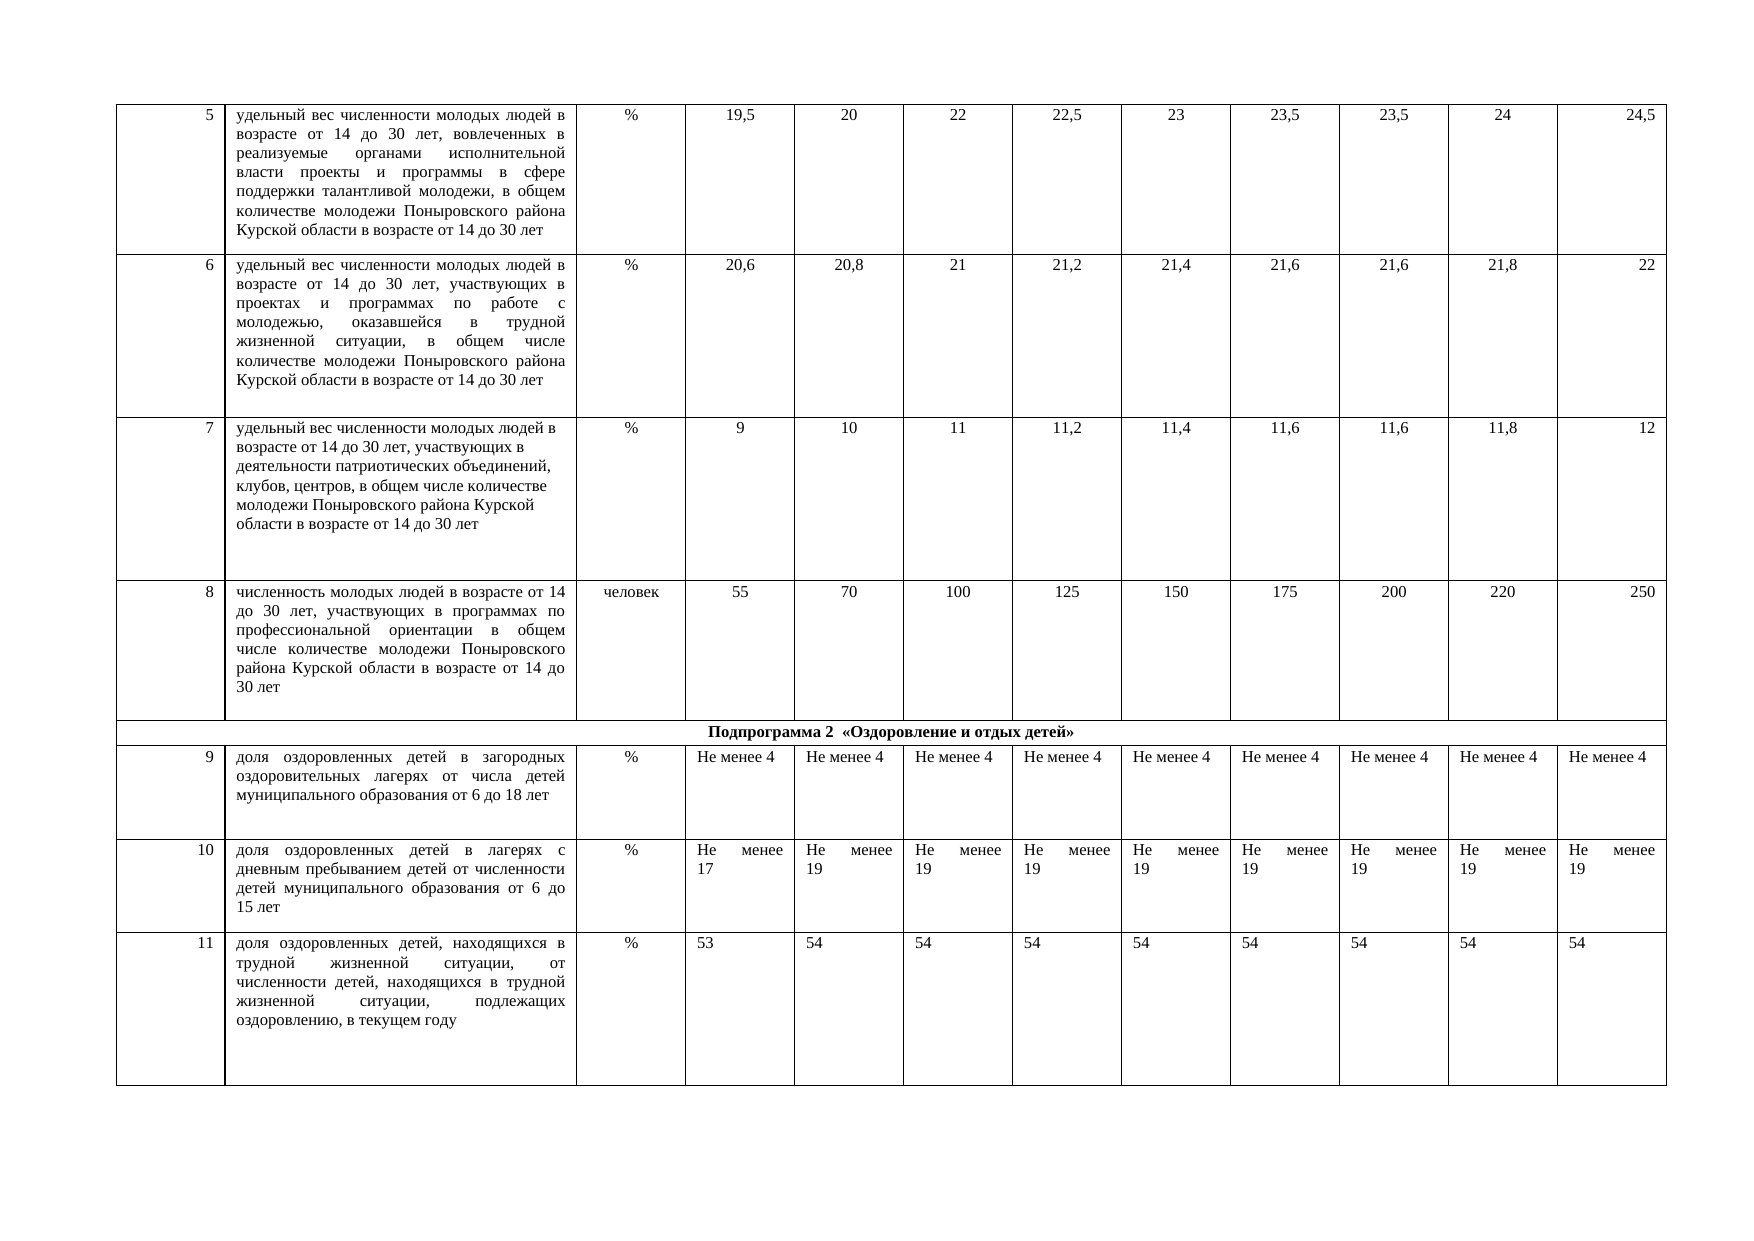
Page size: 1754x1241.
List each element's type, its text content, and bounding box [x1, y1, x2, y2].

table_cell 22 [1558, 255, 1666, 417]
table_cell Не менее 4 [904, 746, 1012, 839]
table_cell удельный вес численности молодых людей в возрасте от 14 до 30 лет, участвующих в проектах и программах по работе с молодежью, оказавшейся в трудной жизненной ситуации, в общем числе количестве молодежи Поныровского района Курской области в возрасте от 14 до 30 лет [226, 255, 576, 417]
table_cell 8 [117, 581, 224, 720]
table_cell Не менее 17 [686, 840, 794, 932]
table_cell доля оздоровленных детей в загородных оздоровительных лагерях от числа детей муниципального образования от 6 до 18 лет [226, 746, 576, 839]
table_cell % [577, 746, 685, 839]
table_cell Не менее 4 [1231, 746, 1339, 839]
table_cell 12 [1558, 418, 1666, 580]
table_cell Не менее 4 [1013, 746, 1121, 839]
table_cell 24 [1449, 105, 1557, 253]
table_cell 20,8 [795, 255, 903, 417]
table_cell 100 [904, 581, 1012, 720]
table_cell 23 [1122, 105, 1230, 253]
table_cell % [577, 840, 685, 932]
table_cell 10 [795, 418, 903, 580]
table_cell 21,8 [1449, 255, 1557, 417]
table_cell 175 [1231, 581, 1339, 720]
table_cell 22 [904, 105, 1012, 253]
table_cell 11 [904, 418, 1012, 580]
table_cell Не менее 19 [1013, 840, 1121, 932]
table_cell человек [577, 581, 685, 720]
table_cell 54 [1013, 933, 1121, 1085]
table_cell 10 [117, 840, 224, 932]
table_cell 11,2 [1013, 418, 1121, 580]
table_cell Не менее 4 [1449, 746, 1557, 839]
table_cell 20 [795, 105, 903, 253]
table_cell 220 [1449, 581, 1557, 720]
table_cell 6 [117, 255, 224, 417]
table_cell удельный вес численности молодых людей в возрасте от 14 до 30 лет, вовлеченных в реализуемые органами исполнительной власти проекты и программы в сфере поддержки талантливой молодежи, в общем количестве молодежи Поныровского района Курской области в возрасте от 14 до 30 лет [226, 105, 576, 253]
table_cell Не менее 19 [1231, 840, 1339, 932]
table_cell 23,5 [1340, 105, 1448, 253]
table_cell % [577, 418, 685, 580]
table_cell 9 [686, 418, 794, 580]
table_cell Подпрограмма 2 «Оздоровление и отдых детей» [117, 721, 1666, 745]
table_cell 11,6 [1231, 418, 1339, 580]
table_cell 54 [904, 933, 1012, 1085]
table_cell 23,5 [1231, 105, 1339, 253]
table_cell 54 [1122, 933, 1230, 1085]
table_cell 11 [117, 933, 224, 1085]
table_cell Не менее 19 [1449, 840, 1557, 932]
table_cell 5 [117, 105, 224, 253]
table_cell Не менее 19 [1558, 840, 1666, 932]
table_cell 19,5 [686, 105, 794, 253]
table_cell 54 [1449, 933, 1557, 1085]
table_cell 200 [1340, 581, 1448, 720]
table_cell Не менее 4 [1340, 746, 1448, 839]
table_cell % [577, 105, 685, 253]
table_cell 21,4 [1122, 255, 1230, 417]
table_cell 11,8 [1449, 418, 1557, 580]
table_cell % [577, 933, 685, 1085]
table_cell Не менее 4 [795, 746, 903, 839]
table_cell 21,6 [1340, 255, 1448, 417]
table_cell 55 [686, 581, 794, 720]
table_cell 54 [1558, 933, 1666, 1085]
table_cell 54 [1231, 933, 1339, 1085]
table_cell 21,6 [1231, 255, 1339, 417]
table_cell 125 [1013, 581, 1121, 720]
table_cell Не менее 19 [904, 840, 1012, 932]
table_cell Не менее 4 [1122, 746, 1230, 839]
table_cell 22,5 [1013, 105, 1121, 253]
table_cell 70 [795, 581, 903, 720]
table_cell 53 [686, 933, 794, 1085]
table_cell Не менее 4 [1558, 746, 1666, 839]
table_cell 11,4 [1122, 418, 1230, 580]
table_cell доля оздоровленных детей, находящихся в трудной жизненной ситуации, от численности детей, находящихся в трудной жизненной ситуации, подлежащих оздоровлению, в текущем году [226, 933, 576, 1085]
table_cell 250 [1558, 581, 1666, 720]
table_cell доля оздоровленных детей в лагерях с дневным пребыванием детей от численности детей муниципального образования от 6 до 15 лет [226, 840, 576, 932]
table_cell 54 [1340, 933, 1448, 1085]
table_cell 7 [117, 418, 224, 580]
table_cell 54 [795, 933, 903, 1085]
table_cell 11,6 [1340, 418, 1448, 580]
table_cell 9 [117, 746, 224, 839]
table_cell 21,2 [1013, 255, 1121, 417]
table_cell 20,6 [686, 255, 794, 417]
table_cell Не менее 19 [1122, 840, 1230, 932]
table_cell 21 [904, 255, 1012, 417]
table_cell Не менее 4 [686, 746, 794, 839]
table_cell численность молодых людей в возрасте от 14 до 30 лет, участвующих в программах по профессиональной ориентации в общем числе количестве молодежи Поныровского района Курской области в возрасте от 14 до 30 лет [226, 581, 576, 720]
table_cell Не менее 19 [1340, 840, 1448, 932]
table_cell Не менее 19 [795, 840, 903, 932]
table_cell 24,5 [1558, 105, 1666, 253]
table_cell удельный вес численности молодых людей в возрасте от 14 до 30 лет, участвующих в деятельности патриотических объединений, клубов, центров, в общем числе количестве молодежи Поныровского района Курской области в возрасте от 14 до 30 лет [226, 418, 576, 580]
table_cell 150 [1122, 581, 1230, 720]
table_cell % [577, 255, 685, 417]
